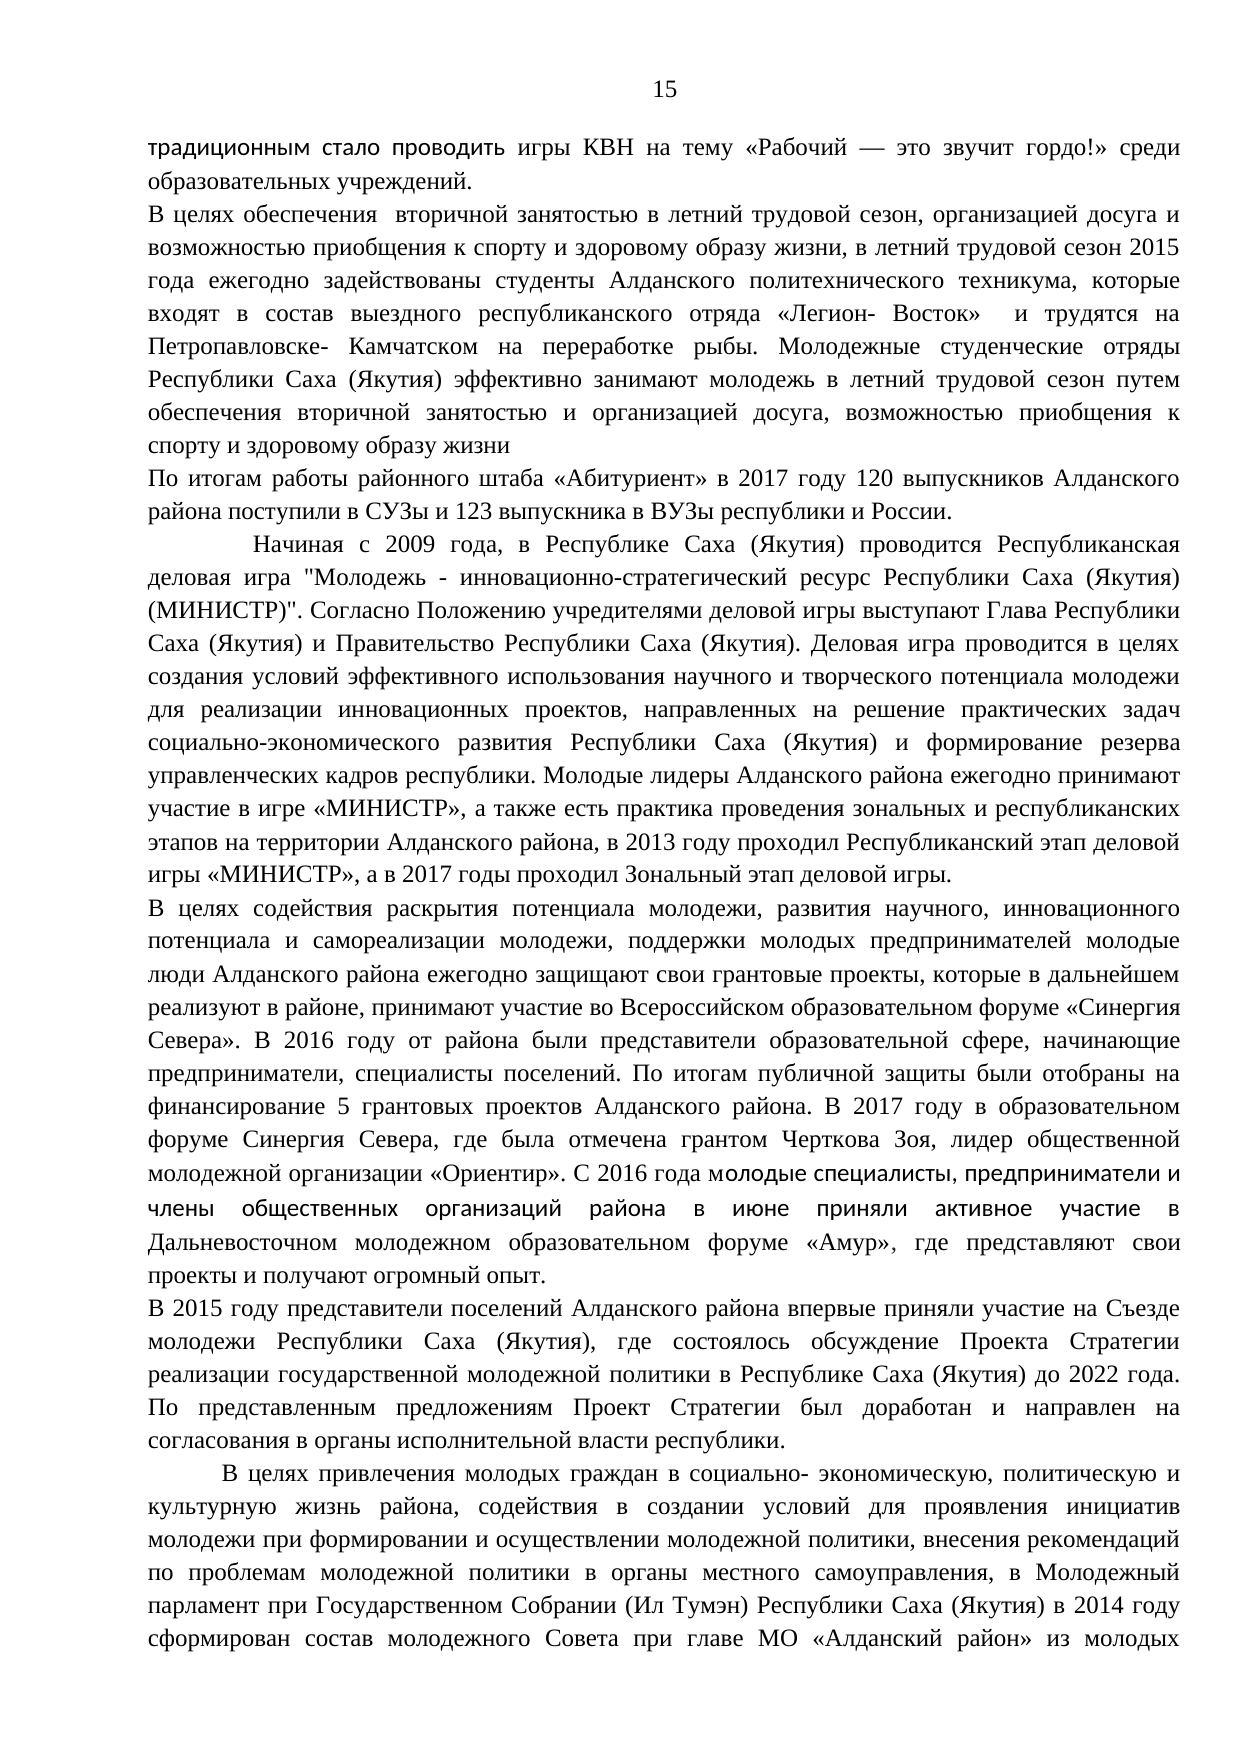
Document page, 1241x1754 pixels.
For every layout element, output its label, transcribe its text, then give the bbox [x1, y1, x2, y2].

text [148, 1458, 1181, 1652]
text В 2015 году представители поселений Алданского района впервые приняли участие на Съезде молодежи Республики Саха (Якутия), где состоялось обсуждение Проекта Стратегии реализации государственной молодежной политики в Республике Саха (Якутия) до 2022 года. По представленным предложениям Проект Стратегии был доработан и направлен на согласования в органы исполнительной власти республики. [148, 1293, 1181, 1454]
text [148, 131, 1181, 195]
text Начиная с 2009 года, в Республике Саха (Якутия) проводится Республиканская деловая игра "Молодежь - инновационно-стратегический ресурс Республики Саха (Якутия) (МИНИСТР)". Согласно Положению учредителями деловой игры выступают Глава Республики Саха (Якутия) и Правительство Республики Саха (Якутия). Деловая игра проводится в целях создания условий эффективного использования научного и творческого потенциала молодежи для реализации инновационных проектов, направленных на решение практических задач социально-экономического развития Республики Саха (Якутия) и формирование резерва управленческих кадров республики. Молодые лидеры Алданского района ежегодно принимают участие в игре «МИНИСТР», а также есть практика проведения зональных и республиканских этапов на территории Алданского района, в 2013 году проходил Республиканский этап деловой игры «МИНИСТР», а в 2017 годы проходил Зональный этап деловой игры. [148, 529, 1181, 888]
text В целях содействия раскрытия потенциала молодежи, развития научного, инновационного потенциала и самореализации молодежи, поддержки молодых предпринимателей молодые люди Алданского района ежегодно защищают свои грантовые проекты, которые в дальнейшем реализуют в районе, принимают участие во Всероссийском образовательном форуме «Синергия Севера». В 2016 году от района были представители образовательной сфере, начинающие предприниматели, специалисты поселений. По итогам публичной защиты были отобраны на финансирование 5 грантовых проектов Алданского района. В 2017 году в образовательном форуме Синергия Севера, где была отмечена грантом Черткова Зоя, лидер общественной молодежной организации «Ориентир». С 2016 года молодые специалисты, предприниматели и члены общественных организаций района в июне приняли активное участие в Дальневосточном молодежном образовательном форуме «Амур», где представляют свои проекты и получают огромный опыт. [148, 893, 1181, 1288]
text В целях обеспечения вторичной занятостью в летний трудовой сезон, организацией досуга и возможностью приобщения к спорту и здоровому образу жизни, в летний трудовой сезон 2015 года ежегодно задействованы студенты Алданского политехнического техникума, которые входят в состав выездного республиканского отряда «Легион- Восток» и трудятся на Петропавловске- Камчатском на переработке рыбы. Молодежные студенческие отряды Республики Саха (Якутия) эффективно занимают молодежь в летний трудовой сезон путем обеспечения вторичной занятостью и организацией досуга, возможностью приобщения к спорту и здоровому образу жизни [148, 199, 1181, 459]
text По итогам работы районного штаба «Абитуриент» в 2017 году 120 выпускников Алданского района поступили в СУЗы и 123 выпускника в ВУЗы республики и России. [148, 463, 1181, 525]
